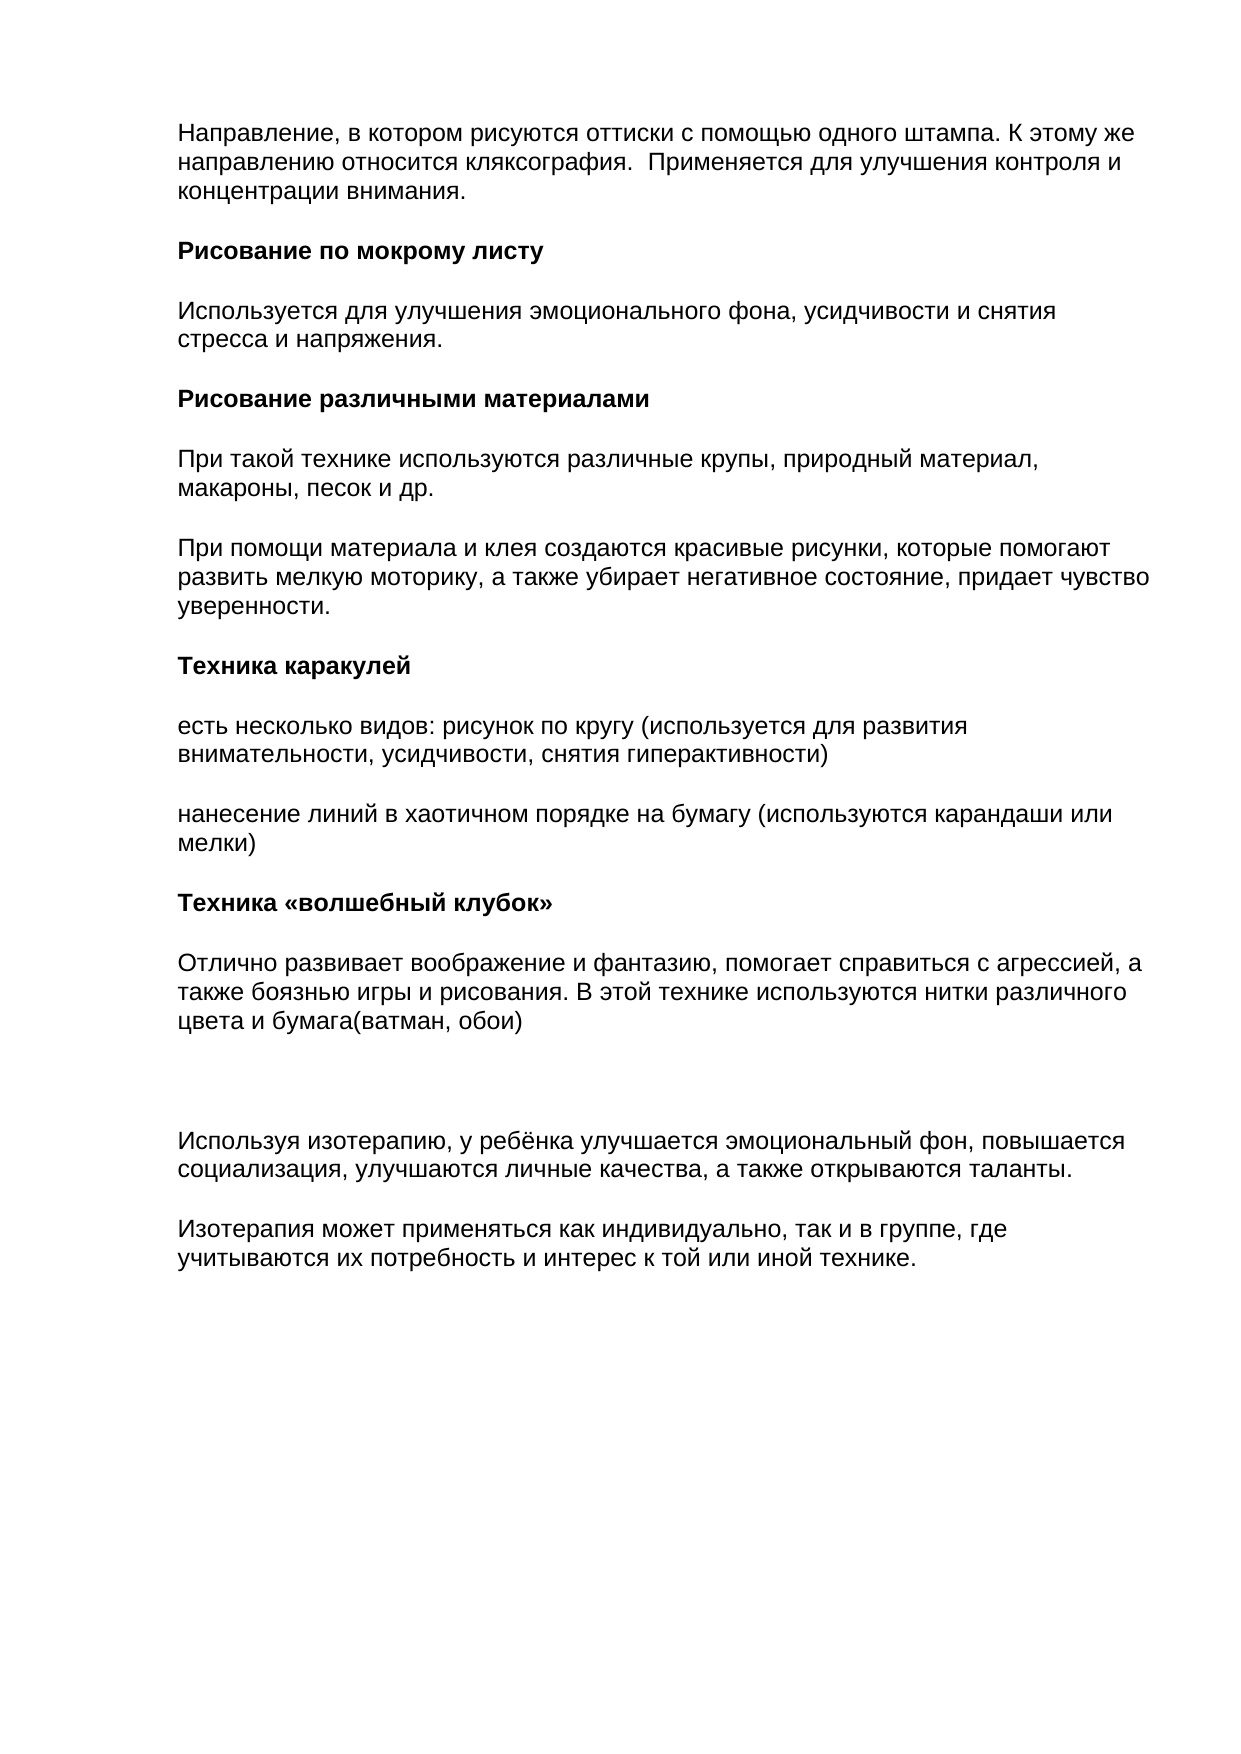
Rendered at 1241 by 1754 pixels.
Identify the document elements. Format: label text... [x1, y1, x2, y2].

text Отлично развивает воображение и фантазию, помогает справиться с агрессией, а также боязнью игры и рисования. В этой технике используются нитки различного цвета и бумага(ватман, обои) [177, 948, 1152, 1034]
text Рисование различными материалами [177, 384, 1152, 413]
text Направление, в котором рисуются оттиски с помощью одного штампа. К этому же направлению относится кляксография. Применяется для улучшения контроля и концентрации внимания. [177, 118, 1152, 204]
text Используя изотерапию, у ребёнка улучшается эмоциональный фон, повышается социализация, улучшаются личные качества, а также открываются таланты. [177, 1126, 1152, 1183]
text При такой технике используются различные крупы, природный материал, макароны, песок и др. [177, 444, 1152, 502]
text Техника «волшебный клубок» [177, 888, 1152, 917]
text При помощи материала и клея создаются красивые рисунки, которые помогают развить мелкую моторику, а также убирает негативное состояние, придает чувство уверенности. [177, 533, 1152, 619]
text Рисование по мокрому листу [177, 236, 1152, 264]
text Изотерапия может применяться как индивидуально, так и в группе, где учитываются их потребность и интерес к той или иной технике. [177, 1214, 1152, 1272]
text нанесение линий в хаотичном порядке на бумагу (используются карандаши или мелки) [177, 799, 1152, 857]
text Используется для улучшения эмоционального фона, усидчивости и снятия стресса и напряжения. [177, 296, 1152, 353]
text Техника каракулей [177, 651, 1152, 679]
text есть несколько видов: рисунок по кругу (используется для развития внимательности, усидчивости, снятия гиперактивности) [177, 711, 1152, 768]
